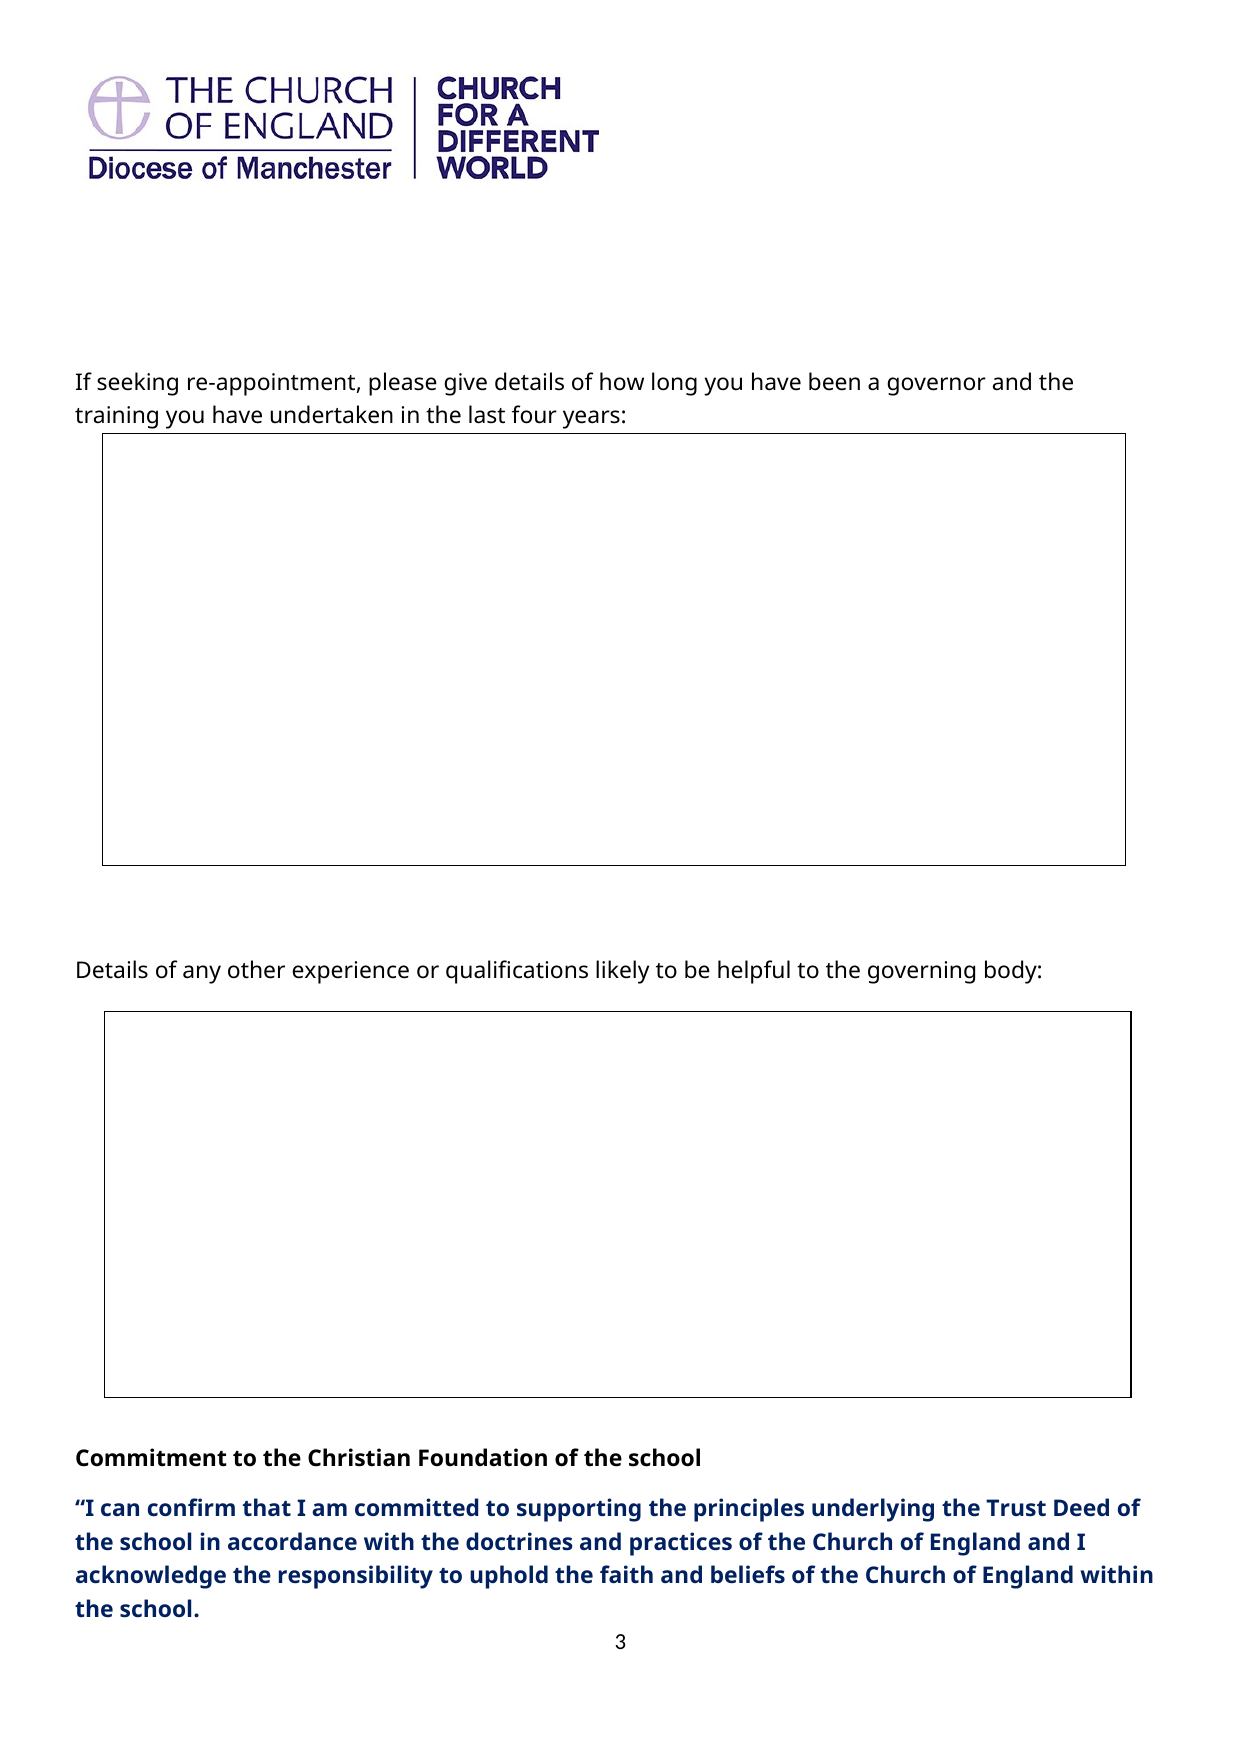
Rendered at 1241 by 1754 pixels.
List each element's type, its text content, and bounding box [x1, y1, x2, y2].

text If seeking re-appointment, please give details of how long you have been a governor and the training you have undertaken in the last four years: [75, 332, 1165, 431]
text “I can confirm that I am committed to supporting the principles underlying the Trust Deed of the school in accordance with the doctrines and practices of the Church of England and I acknowledge the responsibility to uphold the faith and beliefs of the Church of England within the school. [75, 1492, 1165, 1624]
picture [75, 73, 612, 181]
text Details of any other experience or qualifications likely to be helpful to the governing body: [75, 954, 1165, 985]
text Commitment to the Christian Foundation of the school [75, 1408, 1165, 1473]
